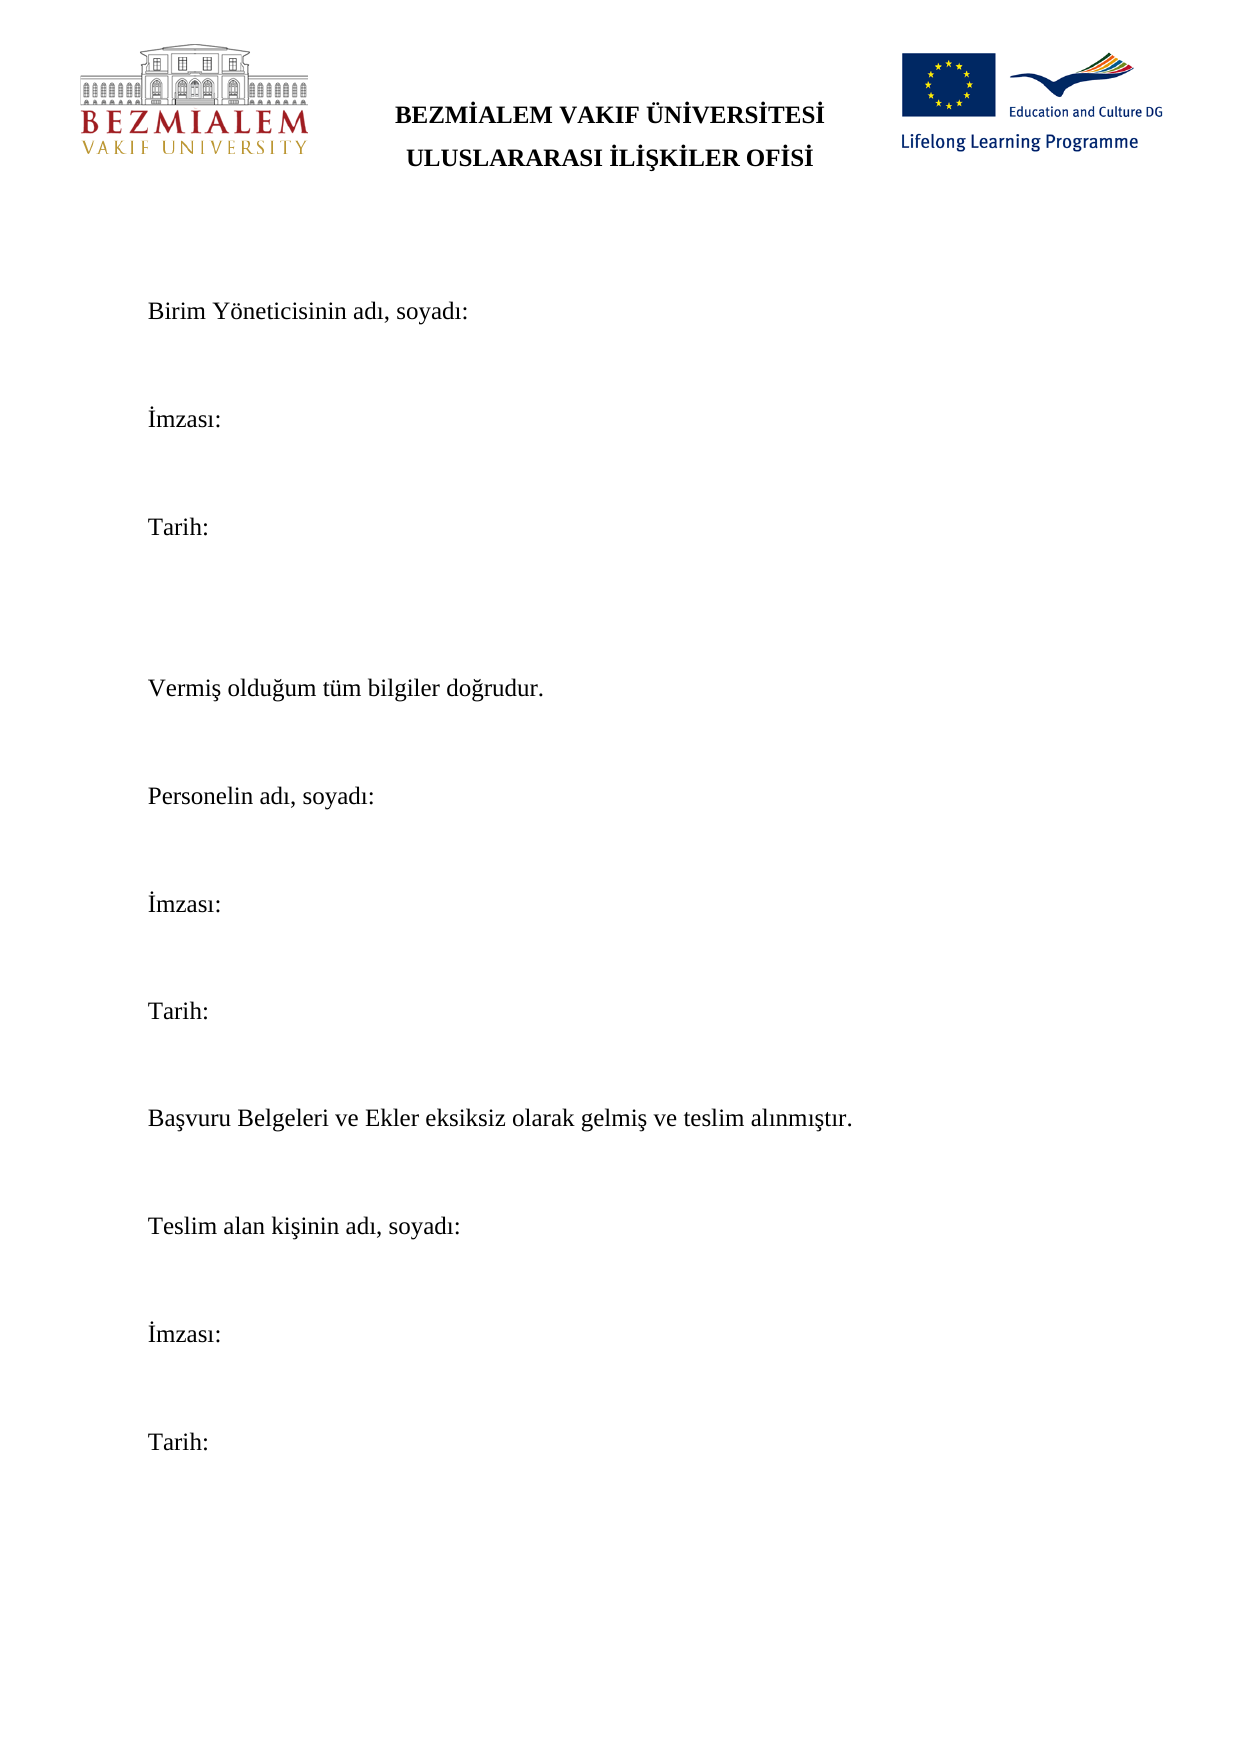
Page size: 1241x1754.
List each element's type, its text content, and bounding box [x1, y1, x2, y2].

picture [80, 44, 308, 154]
text Teslim alan kişinin adı, soyadı: [148, 1211, 1167, 1240]
text Başvuru Belgeleri ve Ekler eksiksiz olarak gelmiş ve teslim alınmıştır. [148, 1103, 1167, 1132]
text Birim Yöneticisinin adı, soyadı: [148, 296, 1167, 325]
text İmzası: [148, 404, 1167, 433]
text İmzası: [148, 1319, 1167, 1348]
text Tarih: [148, 996, 1167, 1024]
text Tarih: [148, 512, 1167, 541]
text Tarih: [148, 1427, 1167, 1455]
text Vermiş olduğum tüm bilgiler doğrudur. [148, 673, 1167, 702]
text Personelin adı, soyadı: [148, 781, 1167, 810]
text İmzası: [148, 889, 1167, 918]
picture [897, 49, 1164, 158]
